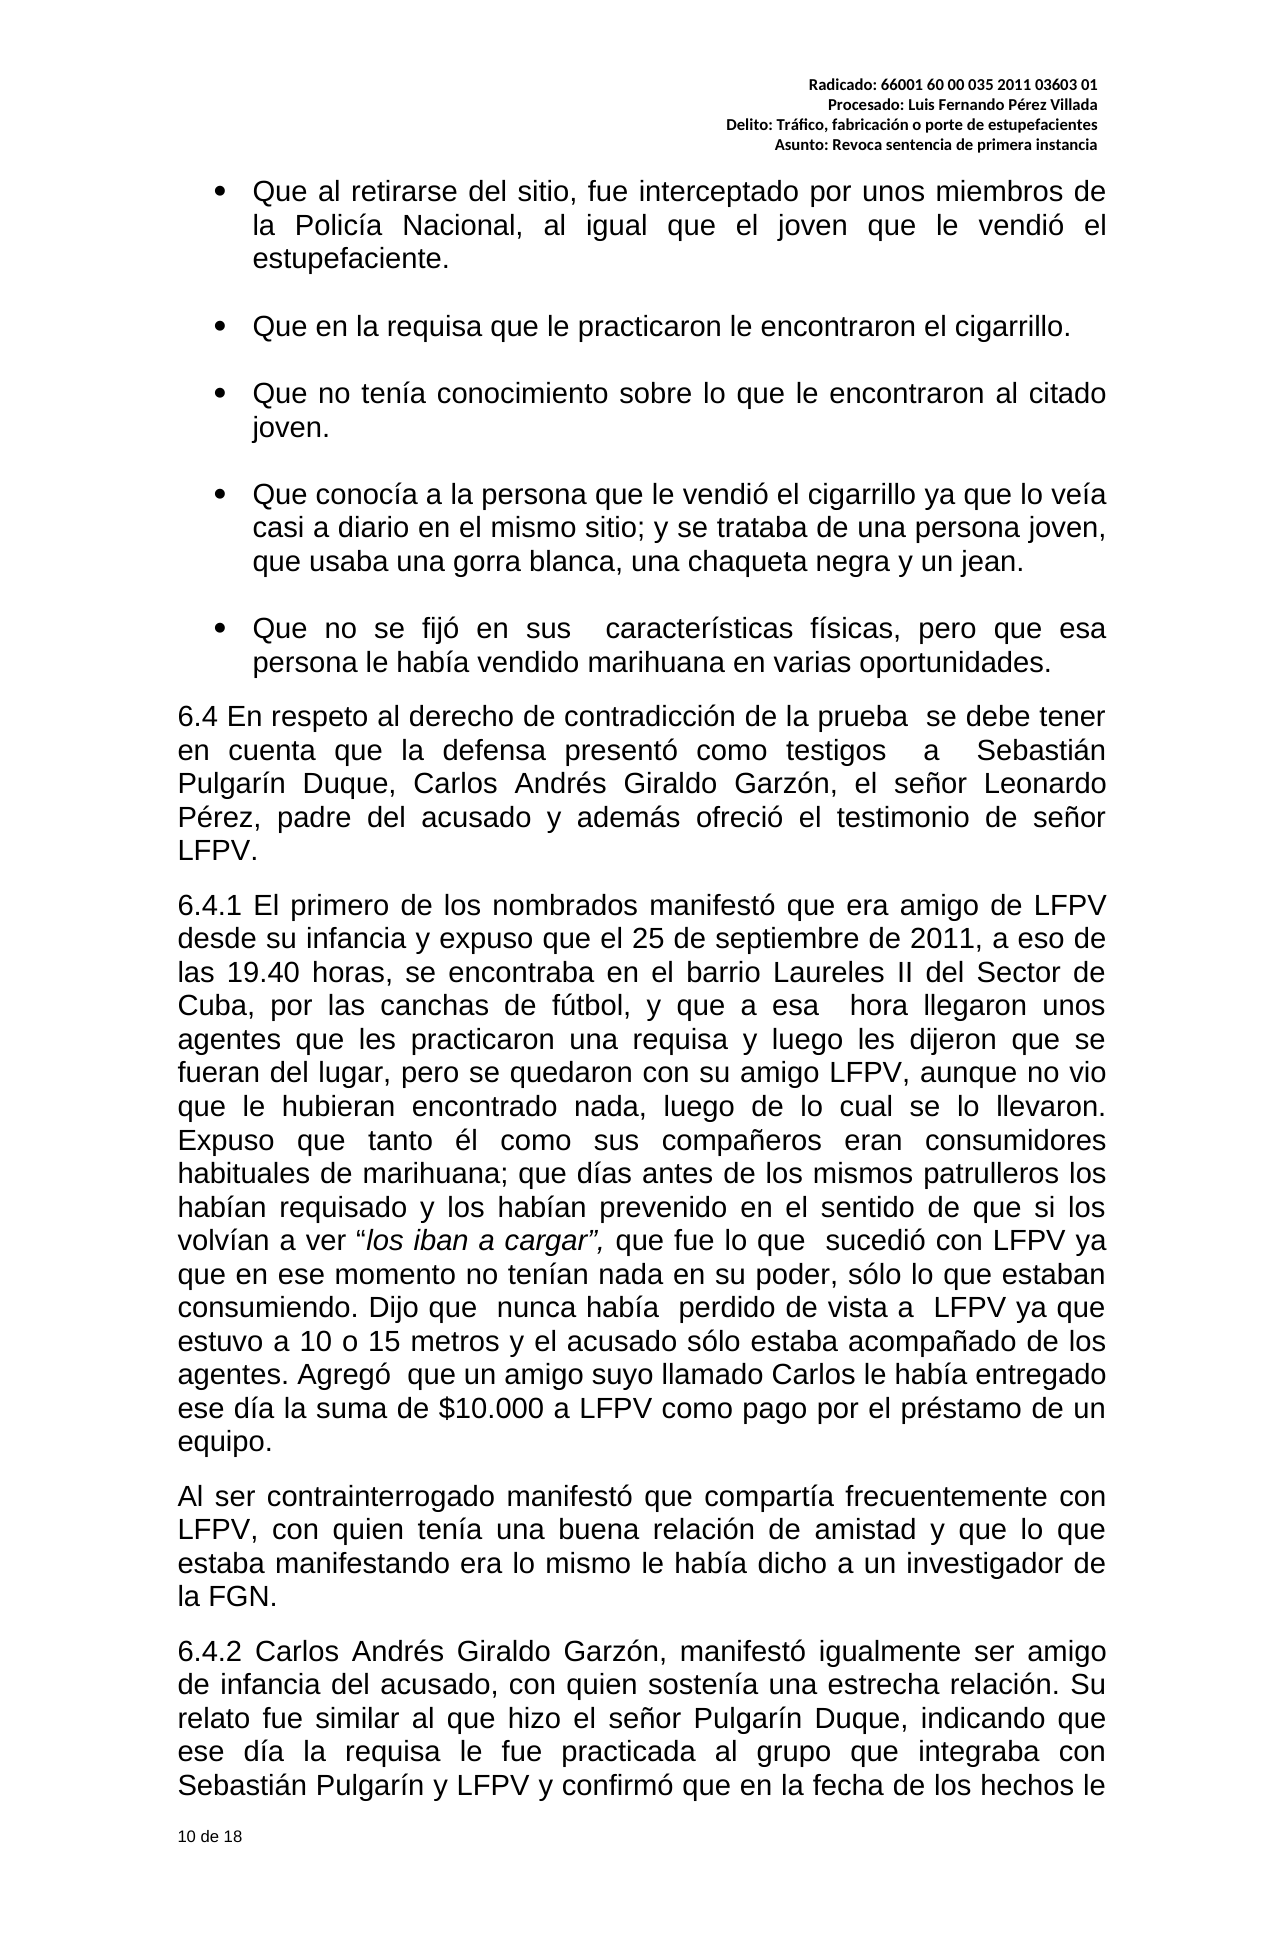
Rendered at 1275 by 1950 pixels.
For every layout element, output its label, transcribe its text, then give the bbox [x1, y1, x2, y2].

list Que no tenía conocimiento sobre lo que le encontraron al citado joven. [215, 376, 1108, 443]
list Que conocía a la persona que le vendió el cigarrillo ya que lo veía casi a diario en el mismo sitio; y se trataba de una persona joven, que usaba una gorra blanca, una chaqueta negra y un jean. [215, 477, 1108, 577]
text 6.4.1 El primero de los nombrados manifestó que era amigo de LFPV desde su infancia y expuso que el 25 de septiembre de 2011, a eso de las 19.40 horas, se encontraba en el barrio Laureles II del Sector de Cuba, por las canchas de fútbol, y que a esa hora llegaron unos agentes que les practicaron una requisa y luego les dijeron que se fueran del lugar, pero se quedaron con su amigo LFPV, aunque no vio que le hubieran encontrado nada, luego de lo cual se lo llevaron. Expuso que tanto él como sus compañeros eran consumidores habituales de marihuana; que días antes de los mismos patrulleros los habían requisado y los habían prevenido en el sentido de que si los volvían a ver “los iban a cargar”, que fue lo que sucedió con LFPV ya que en ese momento no tenían nada en su poder, sólo lo que estaban consumiendo. Dijo que nunca había perdido de vista a LFPV ya que estuvo a 10 o 15 metros y el acusado sólo estaba acompañado de los agentes. Agregó que un amigo suyo llamado Carlos le había entregado ese día la suma de $10.000 a LFPV como pago por el préstamo de un equipo. [177, 888, 1108, 1458]
list Que al retirarse del sitio, fue interceptado por unos miembros de la Policía Nacional, al igual que el joven que le vendió el estupefaciente. [215, 174, 1108, 275]
list Que no se fijó en sus características físicas, pero que esa persona le había vendido marihuana en varias oportunidades. [215, 611, 1108, 678]
text 6.4 En respeto al derecho de contradicción de la prueba se debe tener en cuenta que la defensa presentó como testigos a Sebastián Pulgarín Duque, Carlos Andrés Giraldo Garzón, el señor Leonardo Pérez, padre del acusado y además ofreció el testimonio de señor LFPV. [177, 699, 1108, 867]
list Que en la requisa que le practicaron le encontraron el cigarrillo. [215, 308, 1108, 342]
text Al ser contrainterrogado manifestó que compartía frecuentemente con LFPV, con quien tenía una buena relación de amistad y que lo que estaba manifestando era lo mismo le había dicho a un investigador de la FGN. [177, 1479, 1108, 1613]
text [177, 1634, 1108, 1801]
